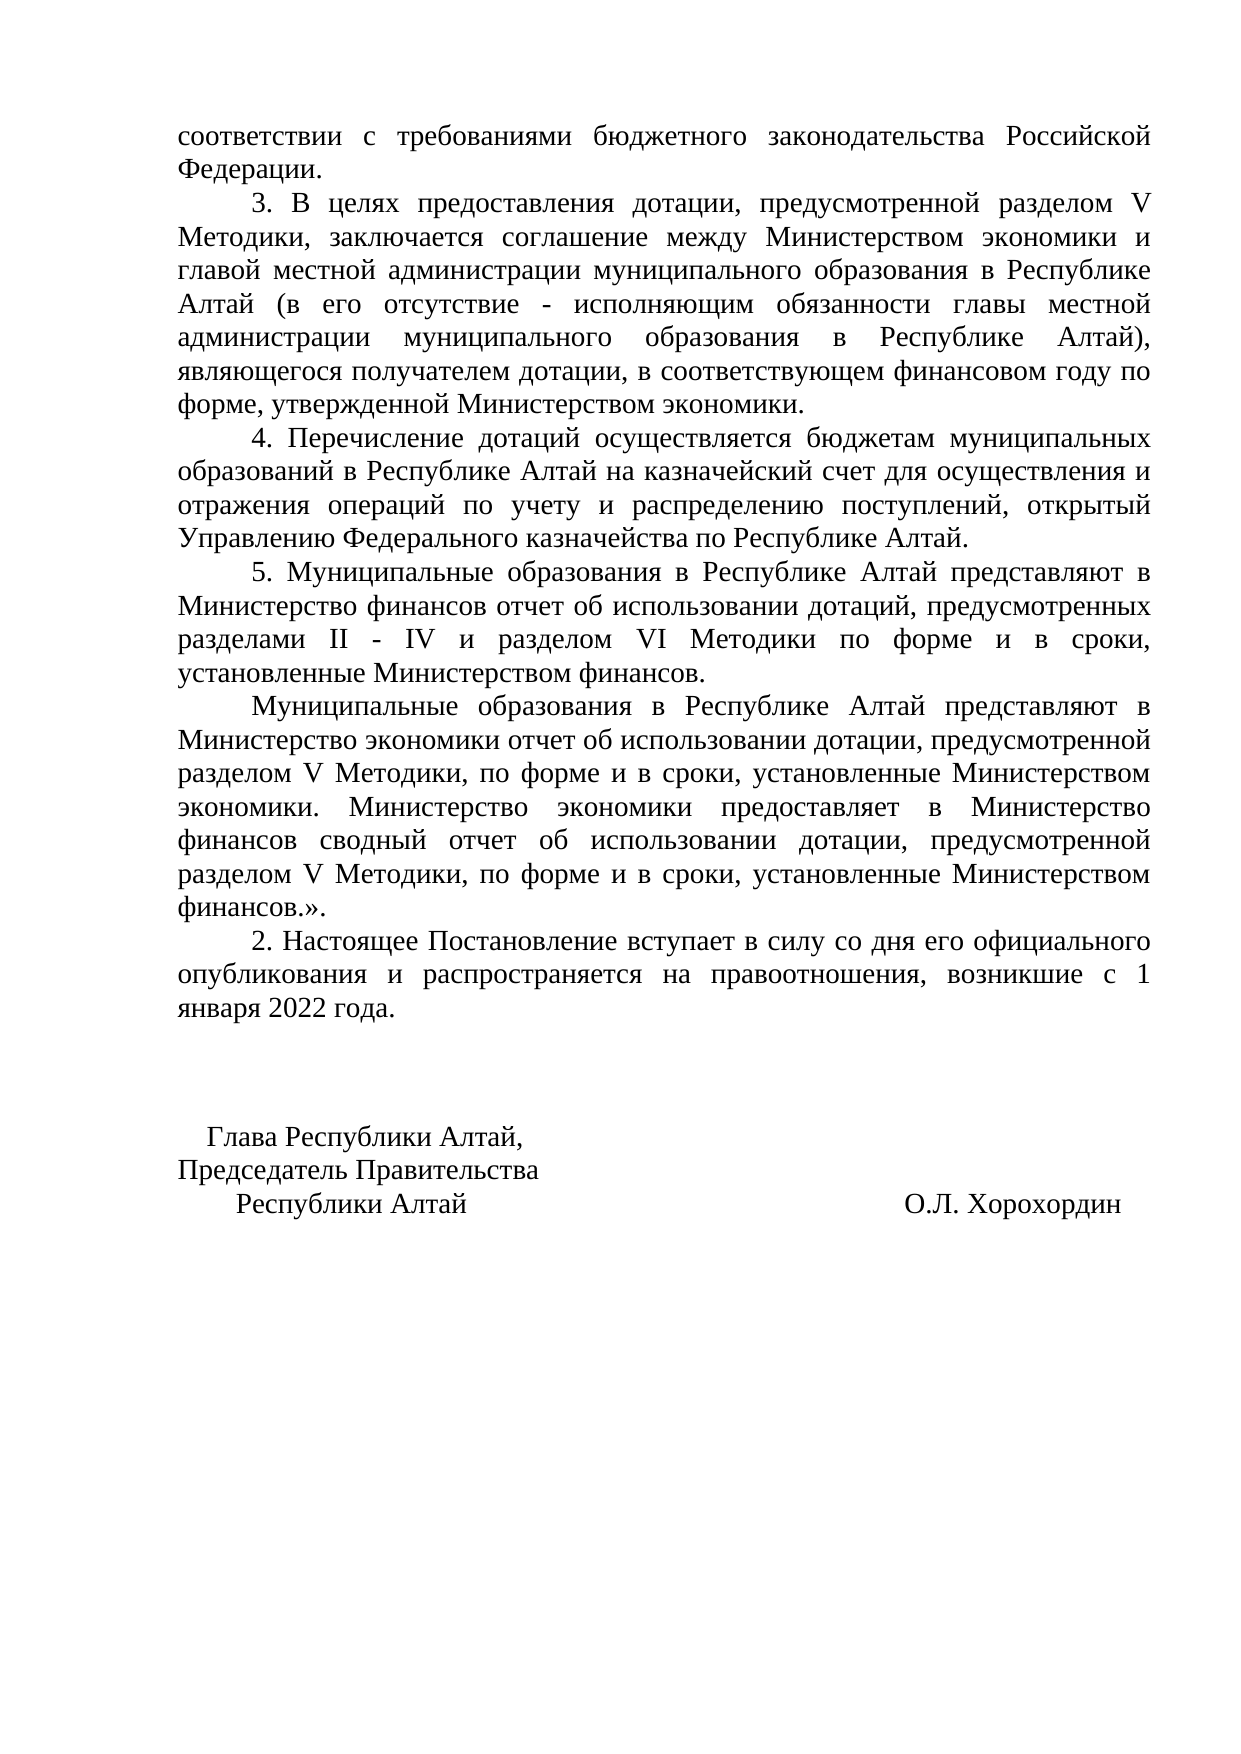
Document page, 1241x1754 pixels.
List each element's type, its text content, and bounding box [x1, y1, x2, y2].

text Председатель Правительства [177, 1152, 1152, 1186]
text Муниципальные образования в Республике Алтай представляют в Министерство экономики отчет об использовании дотации, предусмотренной разделом V Методики, по форме и в сроки, установленные Министерством экономики. Министерство экономики предоставляет в Министерство финансов сводный отчет об использовании дотации, предусмотренной разделом V Методики, по форме и в сроки, установленные Министерством финансов.». [177, 688, 1152, 923]
text 2. Настоящее Постановление вступает в силу со дня его официального опубликования и распространяется на правоотношения, возникшие с 1 января 2022 года. [177, 923, 1152, 1024]
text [177, 118, 1152, 185]
text 3. В целях предоставления дотации, предусмотренной разделом V Методики, заключается соглашение между Министерством экономики и главой местной администрации муниципального образования в Республике Алтай (в его отсутствие - исполняющим обязанности главы местной администрации муниципального образования в Республике Алтай), являющегося получателем дотации, в соответствующем финансовом году по форме, утвержденной Министерством экономики. [177, 185, 1152, 420]
text 5. Муниципальные образования в Республике Алтай представляют в Министерство финансов отчет об использовании дотаций, предусмотренных разделами II - IV и разделом VI Методики по форме и в сроки, установленные Министерством финансов. [177, 554, 1152, 688]
text 4. Перечисление дотаций осуществляется бюджетам муниципальных образований в Республике Алтай на казначейский счет для осуществления и отражения операций по учету и распределению поступлений, открытый Управлению Федерального казначейства по Республике Алтай. [177, 420, 1152, 554]
text Республики Алтай О.Л. Хорохордин [177, 1186, 1152, 1219]
text Глава Республики Алтай, [177, 1119, 1152, 1152]
